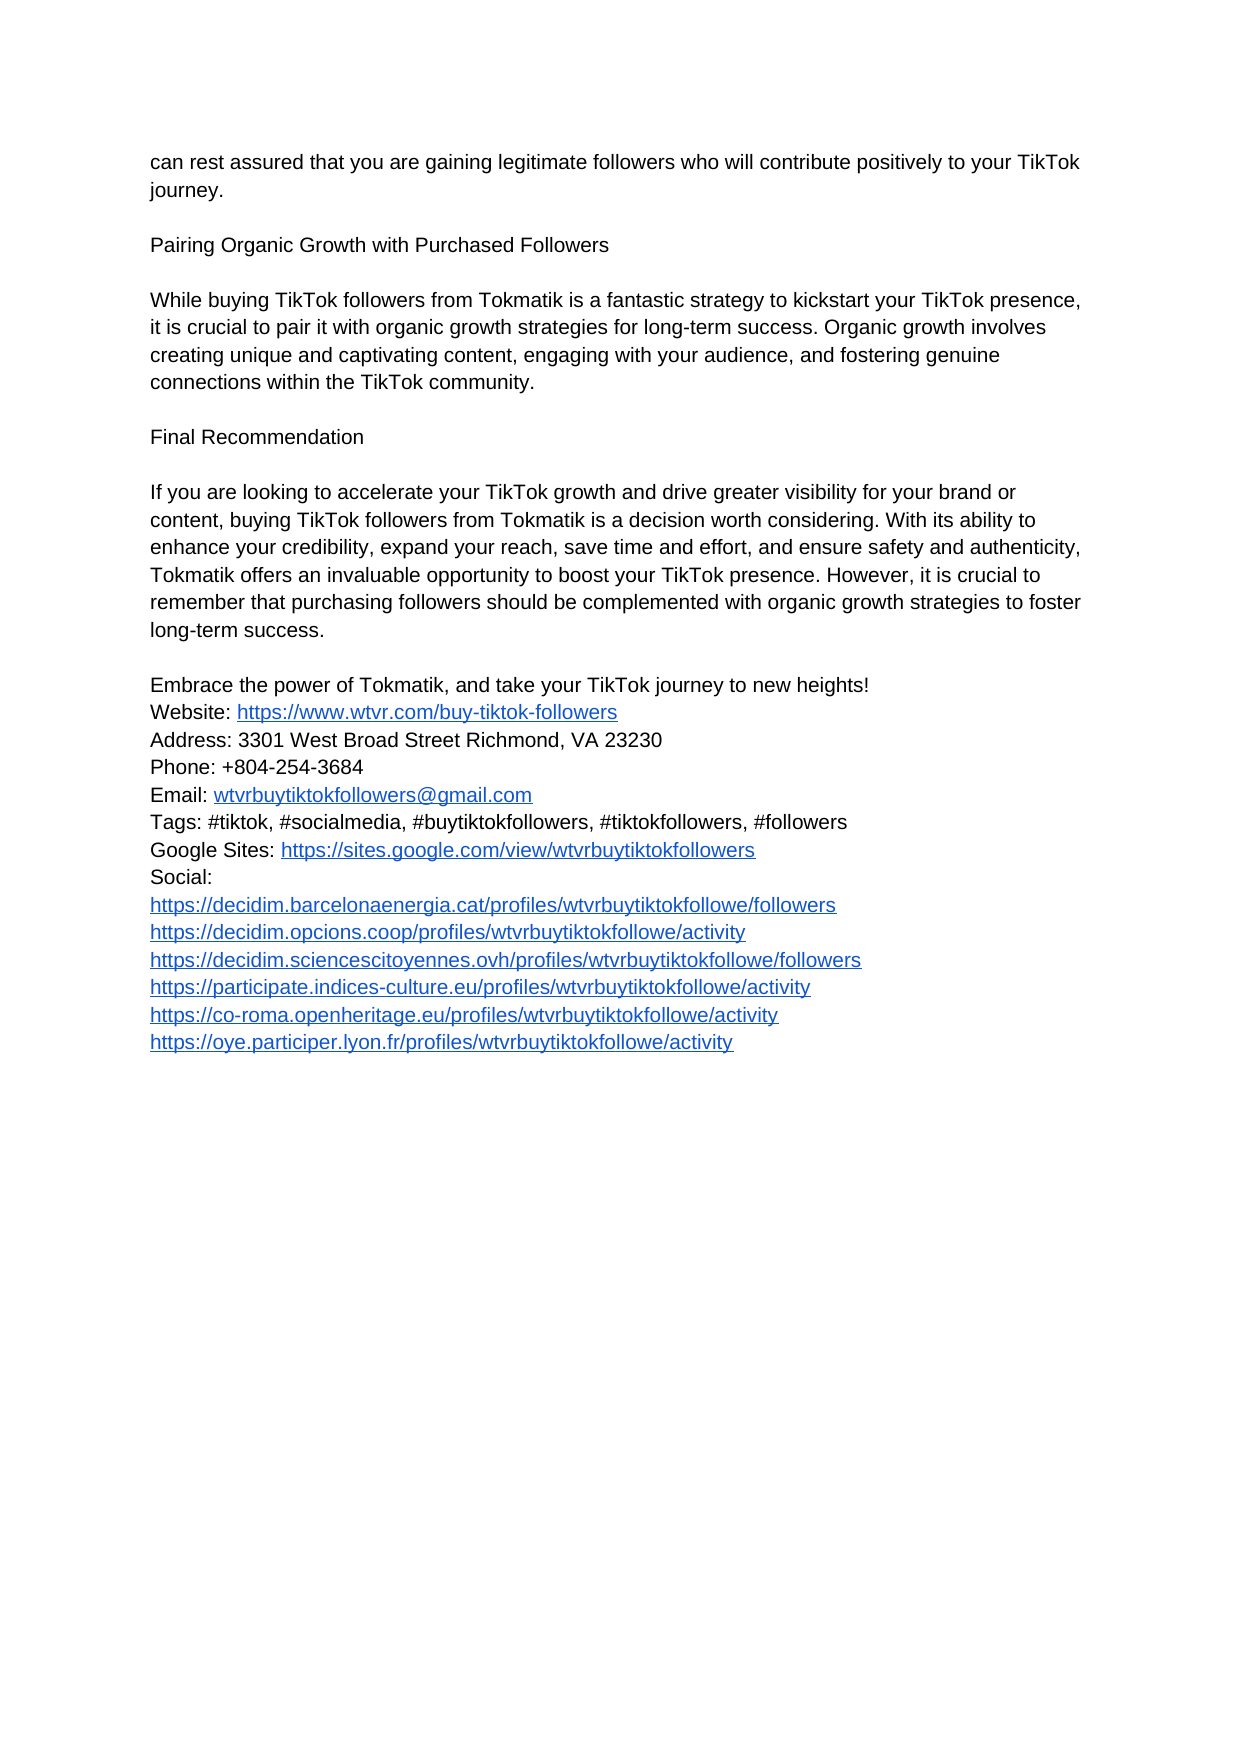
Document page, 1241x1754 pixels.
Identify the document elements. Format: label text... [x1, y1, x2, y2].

text https://participate.indices-culture.eu/profiles/wtvrbuytiktokfollowe/activity [150, 975, 1090, 999]
text Email: wtvrbuytiktokfollowers@gmail.com [150, 782, 1090, 806]
text Phone: +804-254-3684 [150, 755, 1090, 779]
text https://decidim.opcions.coop/profiles/wtvrbuytiktokfollowe/activity [150, 920, 1090, 944]
text Social: [150, 865, 1090, 889]
text https://oye.participer.lyon.fr/profiles/wtvrbuytiktokfollowe/activity [150, 1030, 1090, 1054]
text Tags: #tiktok, #socialmedia, #buytiktokfollowers, #tiktokfollowers, #followers [150, 810, 1090, 834]
text While buying TikTok followers from Tokmatik is a fantastic strategy to kickstart your TikTok presence, it is crucial to pair it with organic growth strategies for long-term success. Organic growth involves creating unique and captivating content, engaging with your audience, and fostering genuine connections within the TikTok community. [150, 287, 1090, 394]
text Website: https://www.wtvr.com/buy-tiktok-followers [150, 700, 1090, 724]
text Final Recommendation [150, 425, 1090, 449]
text https://co-roma.openheritage.eu/profiles/wtvrbuytiktokfollowe/activity [150, 1002, 1090, 1026]
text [150, 150, 1090, 201]
text If you are looking to accelerate your TikTok growth and drive greater visibility for your brand or content, buying TikTok followers from Tokmatik is a decision worth considering. With its ability to enhance your credibility, expand your reach, save time and effort, and ensure safety and authenticity, Tokmatik offers an invaluable opportunity to boost your TikTok presence. However, it is crucial to remember that purchasing followers should be complemented with organic growth strategies to foster long-term success. [150, 480, 1090, 641]
text Google Sites: https://sites.google.com/view/wtvrbuytiktokfollowers [150, 837, 1090, 861]
text https://decidim.sciencescitoyennes.ovh/profiles/wtvrbuytiktokfollowe/followers [150, 947, 1090, 971]
text https://decidim.barcelonaenergia.cat/profiles/wtvrbuytiktokfollowe/followers [150, 892, 1090, 916]
text Pairing Organic Growth with Purchased Followers [150, 232, 1090, 256]
text Address: 3301 West Broad Street Richmond, VA 23230 [150, 727, 1090, 751]
text Embrace the power of Tokmatik, and take your TikTok journey to new heights! [150, 672, 1090, 696]
